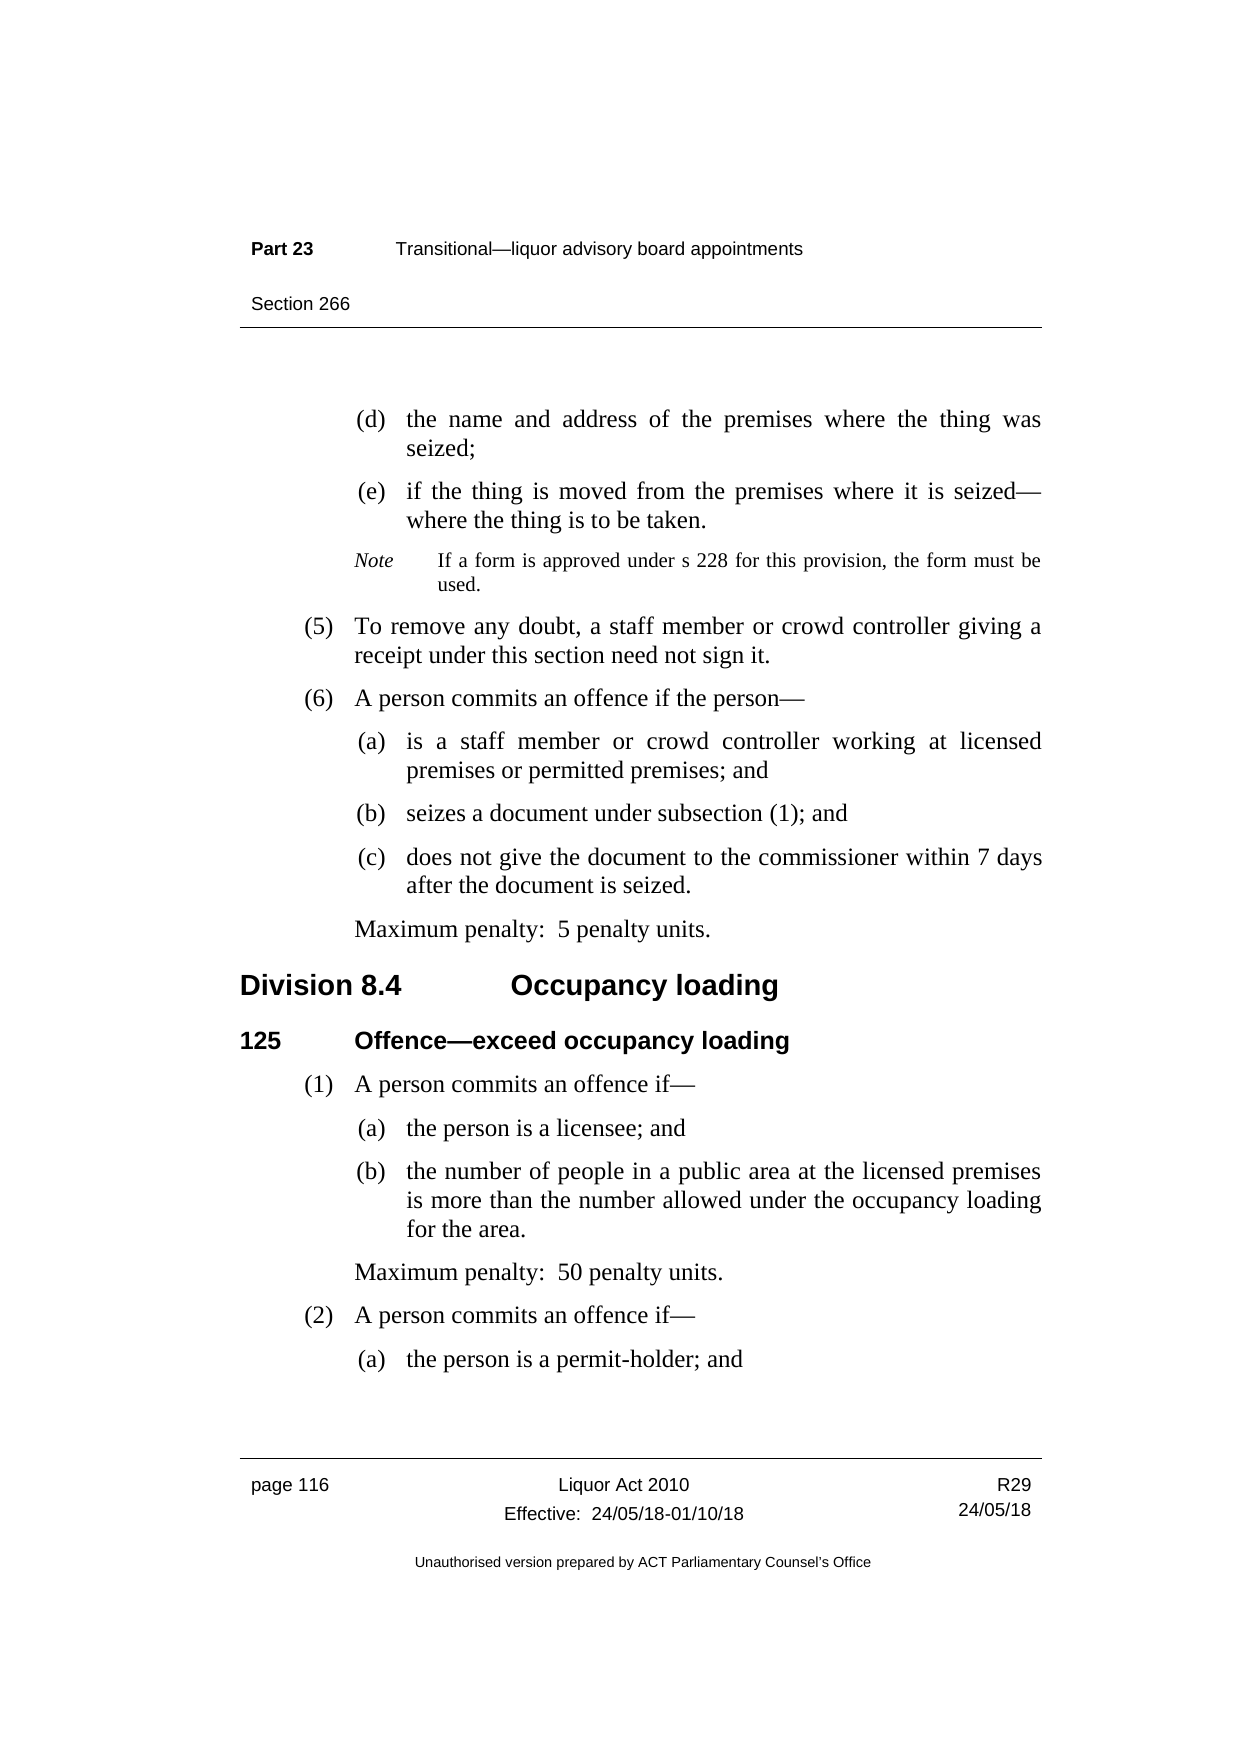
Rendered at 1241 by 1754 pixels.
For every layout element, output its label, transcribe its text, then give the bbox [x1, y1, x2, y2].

text (a) the person is a permit-holder; and [239, 1344, 1042, 1372]
text Maximum penalty: 5 penalty units. [354, 914, 1042, 943]
text (5) To remove any doubt, a staff member or crowd controller giving a receipt under this section need not sign it. [239, 611, 1042, 668]
text (b) seizes a document under subsection (1); and [239, 798, 1042, 827]
text Maximum penalty: 50 penalty units. [354, 1257, 1042, 1286]
text Note If a form is approved under s 228 for this provision, the form must be used. [354, 548, 1042, 596]
text (a) is a staff member or crowd controller working at licensed premises or permitted premises; and [239, 726, 1042, 784]
text (6) A person commits an offence if the person— [239, 683, 1042, 712]
text (2) A person commits an offence if— [239, 1300, 1042, 1329]
text Division 8.4 Occupancy loading [239, 968, 1042, 1001]
text (c) does not give the document to the commissioner within 7 days after the document is seized. [239, 842, 1042, 899]
text (1) A person commits an offence if— [239, 1069, 1042, 1098]
text (a) the person is a licensee; and [239, 1113, 1042, 1142]
text (b) the number of people in a public area at the licensed premises is more than the number allowed under the occupancy loading for the area. [239, 1156, 1042, 1242]
text 125 Offence—exceed occupancy loading [239, 1026, 1042, 1055]
text (d) the name and address of the premises where the thing was seized; [239, 404, 1042, 462]
text (e) if the thing is moved from the premises where it is seized—where the thing is to be taken. [239, 476, 1042, 534]
